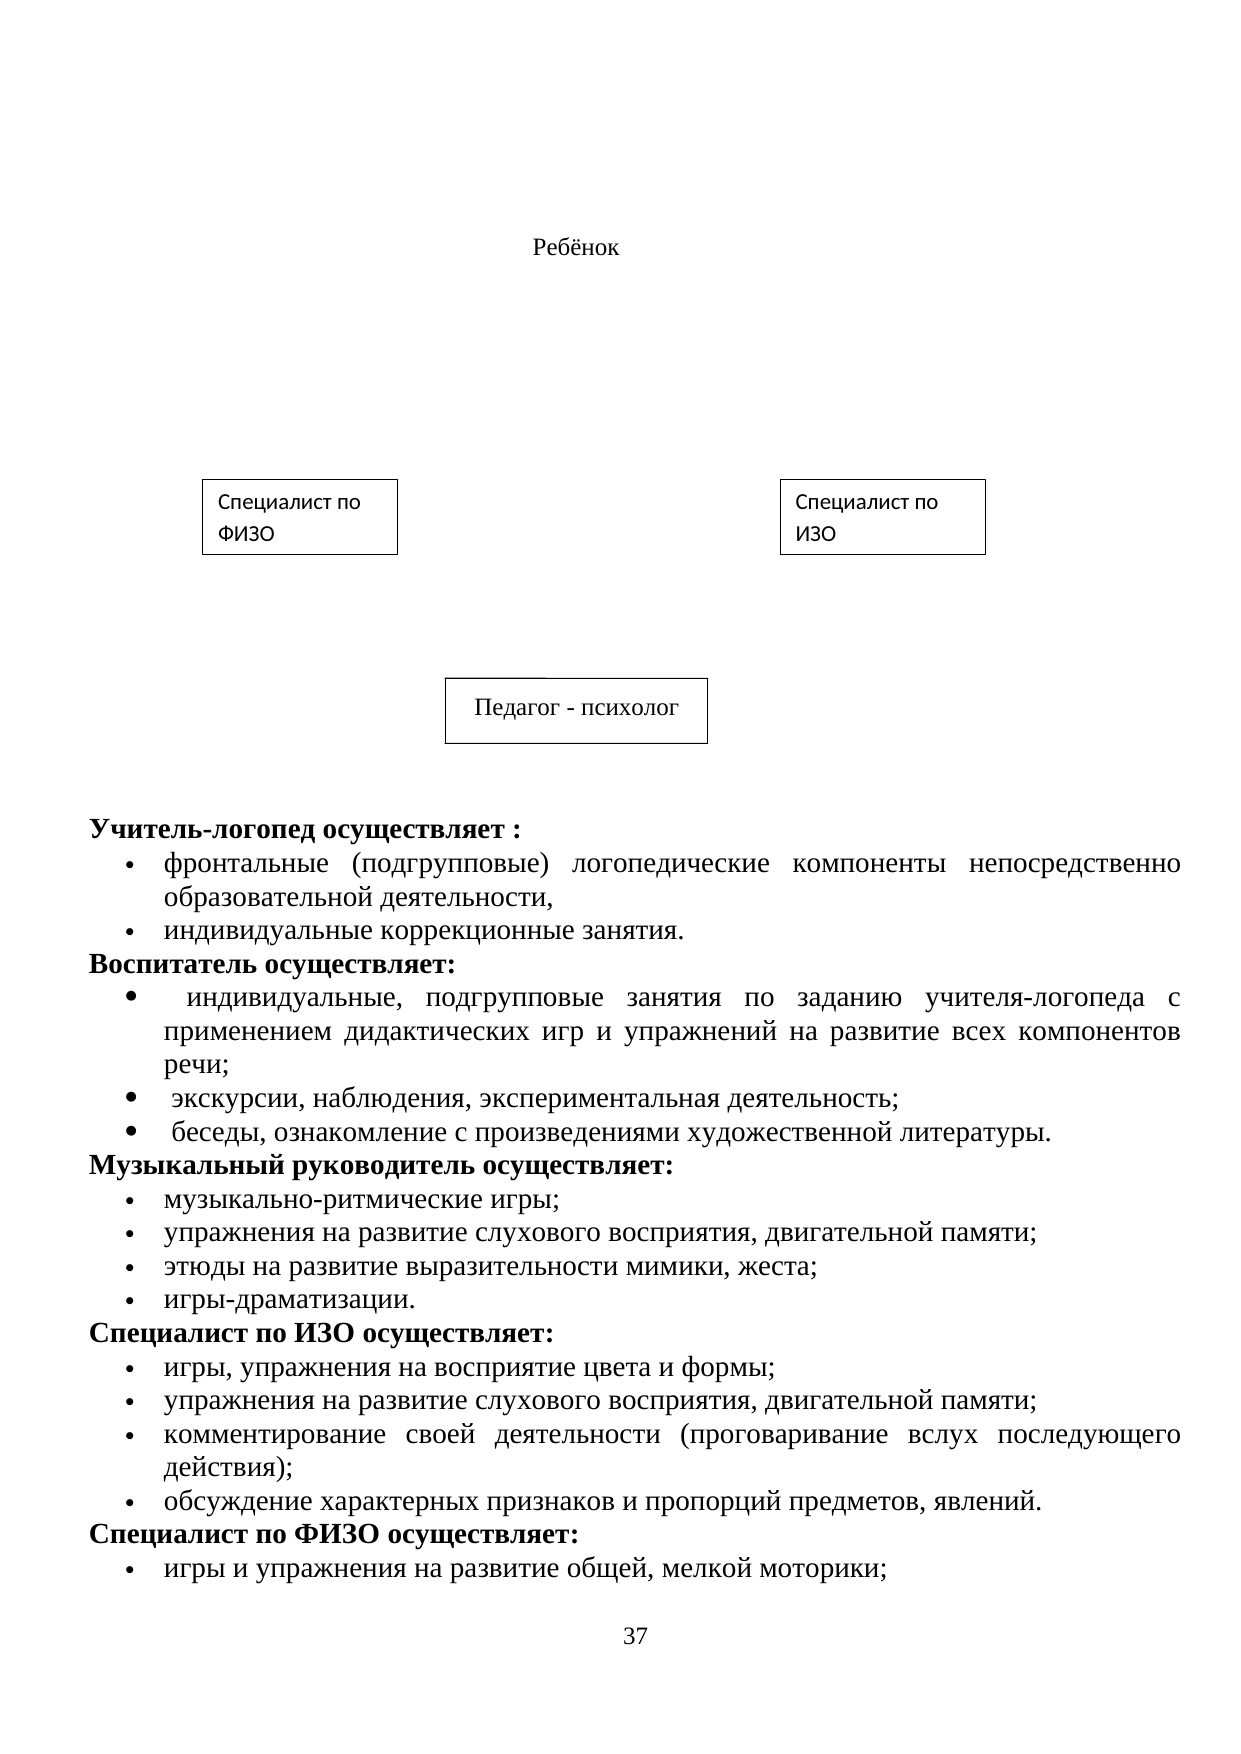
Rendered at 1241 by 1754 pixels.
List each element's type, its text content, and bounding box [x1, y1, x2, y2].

list индивидуальные коррекционные занятия. [126, 912, 1182, 946]
list экскурсии, наблюдения, экспериментальная деятельность; [126, 1080, 1182, 1114]
text Воспитатель осуществляет: [89, 946, 1182, 979]
list игры, упражнения на восприятие цвета и формы; [126, 1349, 1182, 1382]
list фронтальные (подгрупповые) логопедические компоненты непосредственно образовательной деятельности, [126, 845, 1182, 912]
text Музыкальный руководитель осуществляет: [89, 1147, 1182, 1181]
list упражнения на развитие слухового восприятия, двигательной памяти; [126, 1382, 1182, 1416]
text Ребёнок [532, 232, 1182, 261]
list индивидуальные, подгрупповые занятия по заданию учителя-логопеда с применением дидактических игр и упражнений на развитие всех компонентов речи; [126, 979, 1182, 1080]
text Специалист по ФИЗО осуществляет: [89, 1516, 1182, 1550]
list упражнения на развитие слухового восприятия, двигательной памяти; [126, 1214, 1182, 1248]
text Специалист по ИЗО осуществляет: [89, 1315, 1182, 1349]
text Педагог - психолог [474, 692, 1182, 721]
list игры-драматизации. [126, 1282, 1182, 1315]
list беседы, ознакомление с произведениями художественной литературы. [126, 1114, 1182, 1147]
list игры и упражнения на развитие общей, мелкой моторики; [126, 1550, 1182, 1583]
list этюды на развитие выразительности мимики, жеста; [126, 1248, 1182, 1282]
list комментирование своей деятельности (проговаривание вслух последующего действия); [126, 1416, 1182, 1483]
list обсуждение характерных признаков и пропорций предметов, явлений. [126, 1483, 1182, 1516]
text Учитель-логопед осуществляет : [89, 812, 1182, 845]
list музыкально-ритмические игры; [126, 1181, 1182, 1214]
